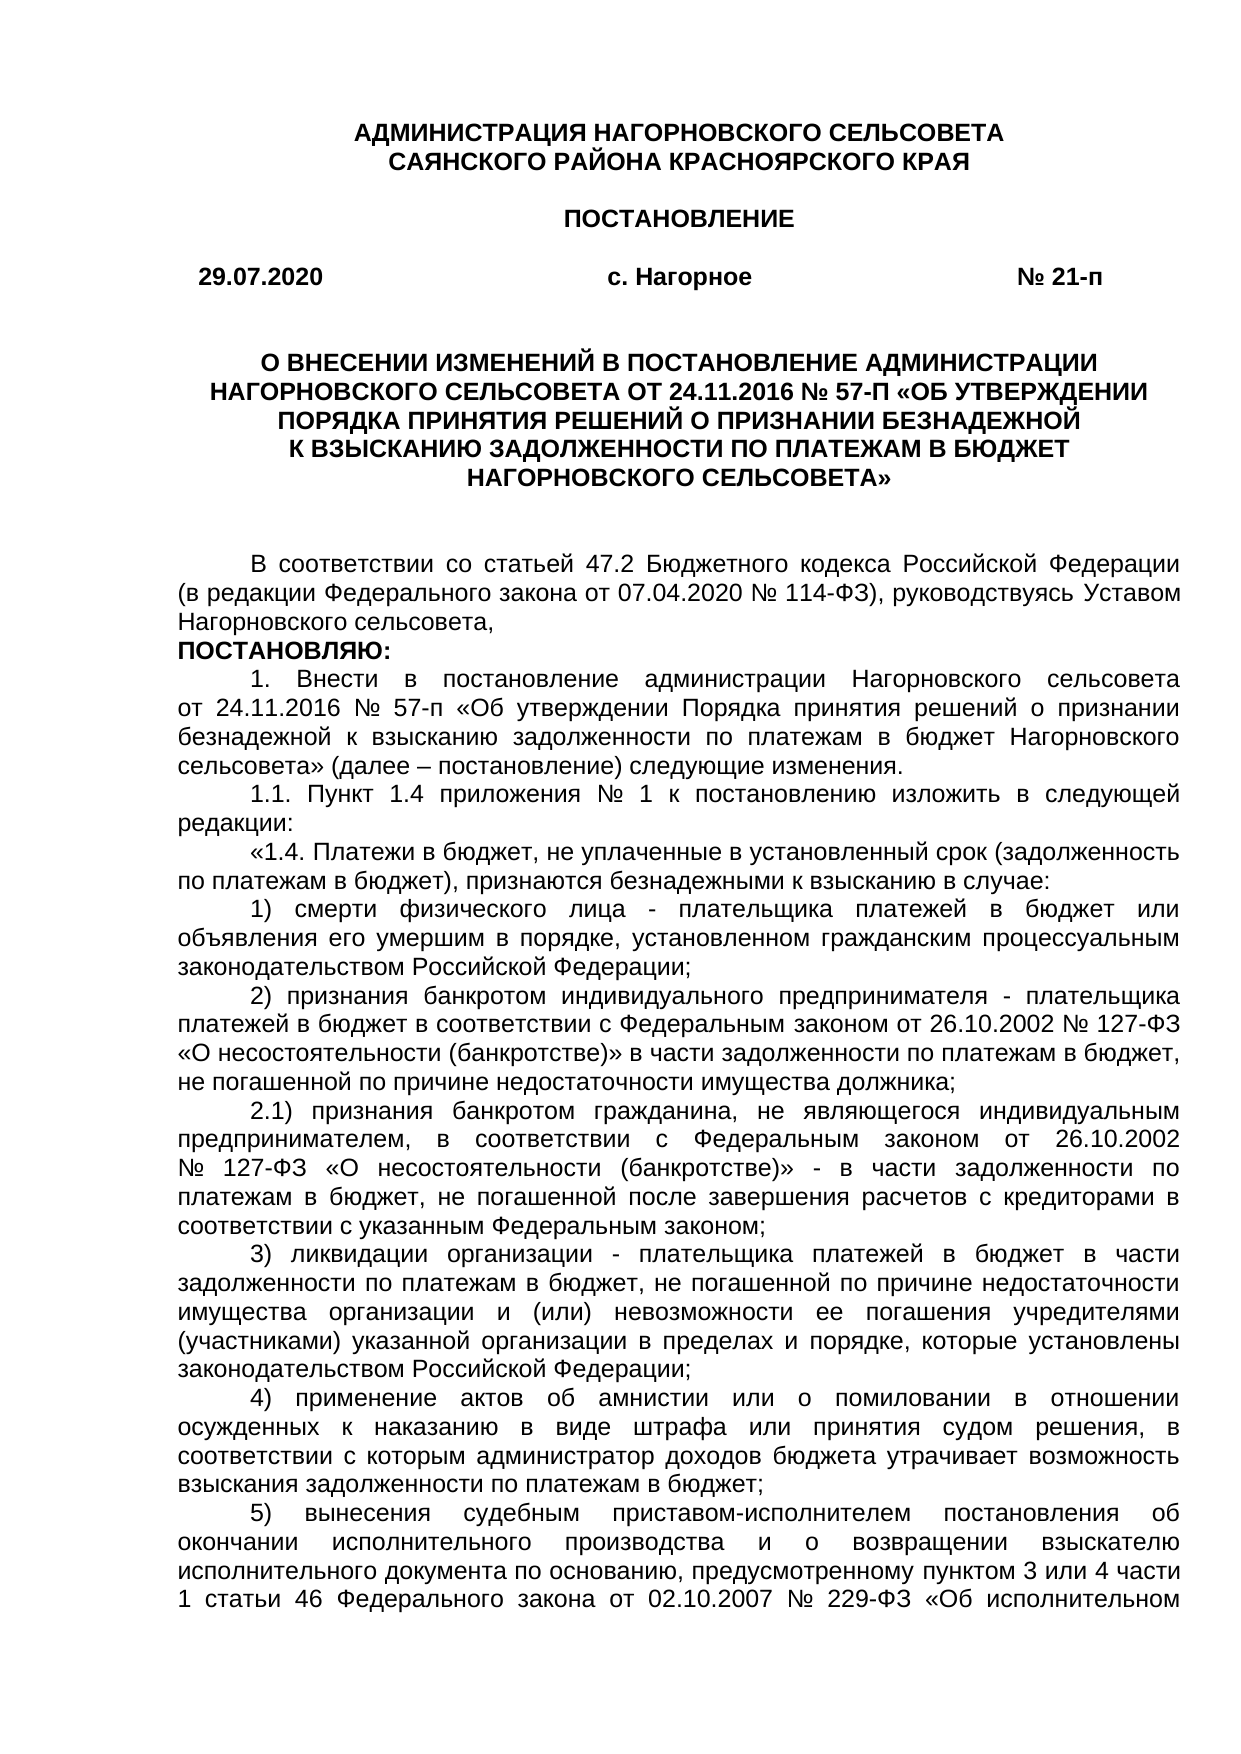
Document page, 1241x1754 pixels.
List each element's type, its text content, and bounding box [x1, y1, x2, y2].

text 1.1. Пункт 1.4 приложения № 1 к постановлению изложить в следующей редакции: [177, 779, 1181, 837]
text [177, 1498, 1181, 1613]
text «1.4. Платежи в бюджет, не уплаченные в установленный срок (задолженность по платежам в бюджет), признаются безнадежными к взысканию в случае: [177, 837, 1181, 894]
text 4) применение актов об амнистии или о помиловании в отношении осужденных к наказанию в виде штрафа или принятия судом решения, в соответствии с которым администратор доходов бюджета утрачивает возможность взыскания задолженности по платежам в бюджет; [177, 1383, 1181, 1498]
text 1. Внести в постановление администрации Нагорновского сельсовета от 24.11.2016 № 57-п «Об утверждении Порядка принятия решений о признании безнадежной к взысканию задолженности по платежам в бюджет Нагорновского сельсовета» (далее – постановление) следующие изменения. [177, 664, 1181, 779]
text АДМИНИСТРАЦИЯ НАГОРНОВСКОГО СЕЛЬСОВЕТА [177, 118, 1181, 147]
text ПОСТАНОВЛЯЮ: [177, 636, 1181, 664]
text 29.07.2020 с. Нагорное № 21-п [177, 262, 1181, 291]
text О ВНЕСЕНИИ ИЗМЕНЕНИЙ В ПОСТАНОВЛЕНИЕ АДМИНИСТРАЦИИ НАГОРНОВСКОГО СЕЛЬСОВЕТА ОТ 24.11.2016 № 57-П «ОБ УТВЕРЖДЕНИИ ПОРЯДКА ПРИНЯТИЯ РЕШЕНИЙ О ПРИЗНАНИИ БЕЗНАДЕЖНОЙ К ВЗЫСКАНИЮ ЗАДОЛЖЕННОСТИ ПО ПЛАТЕЖАМ В БЮДЖЕТ НАГОРНОВСКОГО СЕЛЬСОВЕТА» [177, 348, 1181, 492]
text 1) смерти физического лица - плательщика платежей в бюджет или объявления его умершим в порядке, установленном гражданским процессуальным законодательством Российской Федерации; [177, 894, 1181, 981]
text 2.1) признания банкротом гражданина, не являющегося индивидуальным предпринимателем, в соответствии с Федеральным законом от 26.10.2002 № 127-ФЗ «О несостоятельности (банкротстве)» - в части задолженности по платежам в бюджет, не погашенной после завершения расчетов с кредиторами в соответствии с указанным Федеральным законом; [177, 1096, 1181, 1239]
text В соответствии со статьей 47.2 Бюджетного кодекса Российской Федерации (в редакции Федерального закона от 07.04.2020 № 114-ФЗ), руководствуясь Уставом Нагорновского сельсовета, [177, 549, 1181, 636]
text ПОСТАНОВЛЕНИЕ [177, 204, 1181, 233]
text 3) ликвидации организации - плательщика платежей в бюджет в части задолженности по платежам в бюджет, не погашенной по причине недостаточности имущества организации и (или) невозможности ее погашения учредителями (участниками) указанной организации в пределах и порядке, которые установлены законодательством Российской Федерации; [177, 1239, 1181, 1383]
text 2) признания банкротом индивидуального предпринимателя - плательщика платежей в бюджет в соответствии с Федеральным законом от 26.10.2002 № 127-ФЗ «О несостоятельности (банкротстве)» в части задолженности по платежам в бюджет, не погашенной по причине недостаточности имущества должника; [177, 981, 1181, 1096]
text САЯНСКОГО РАЙОНА КРАСНОЯРСКОГО КРАЯ [177, 147, 1181, 176]
